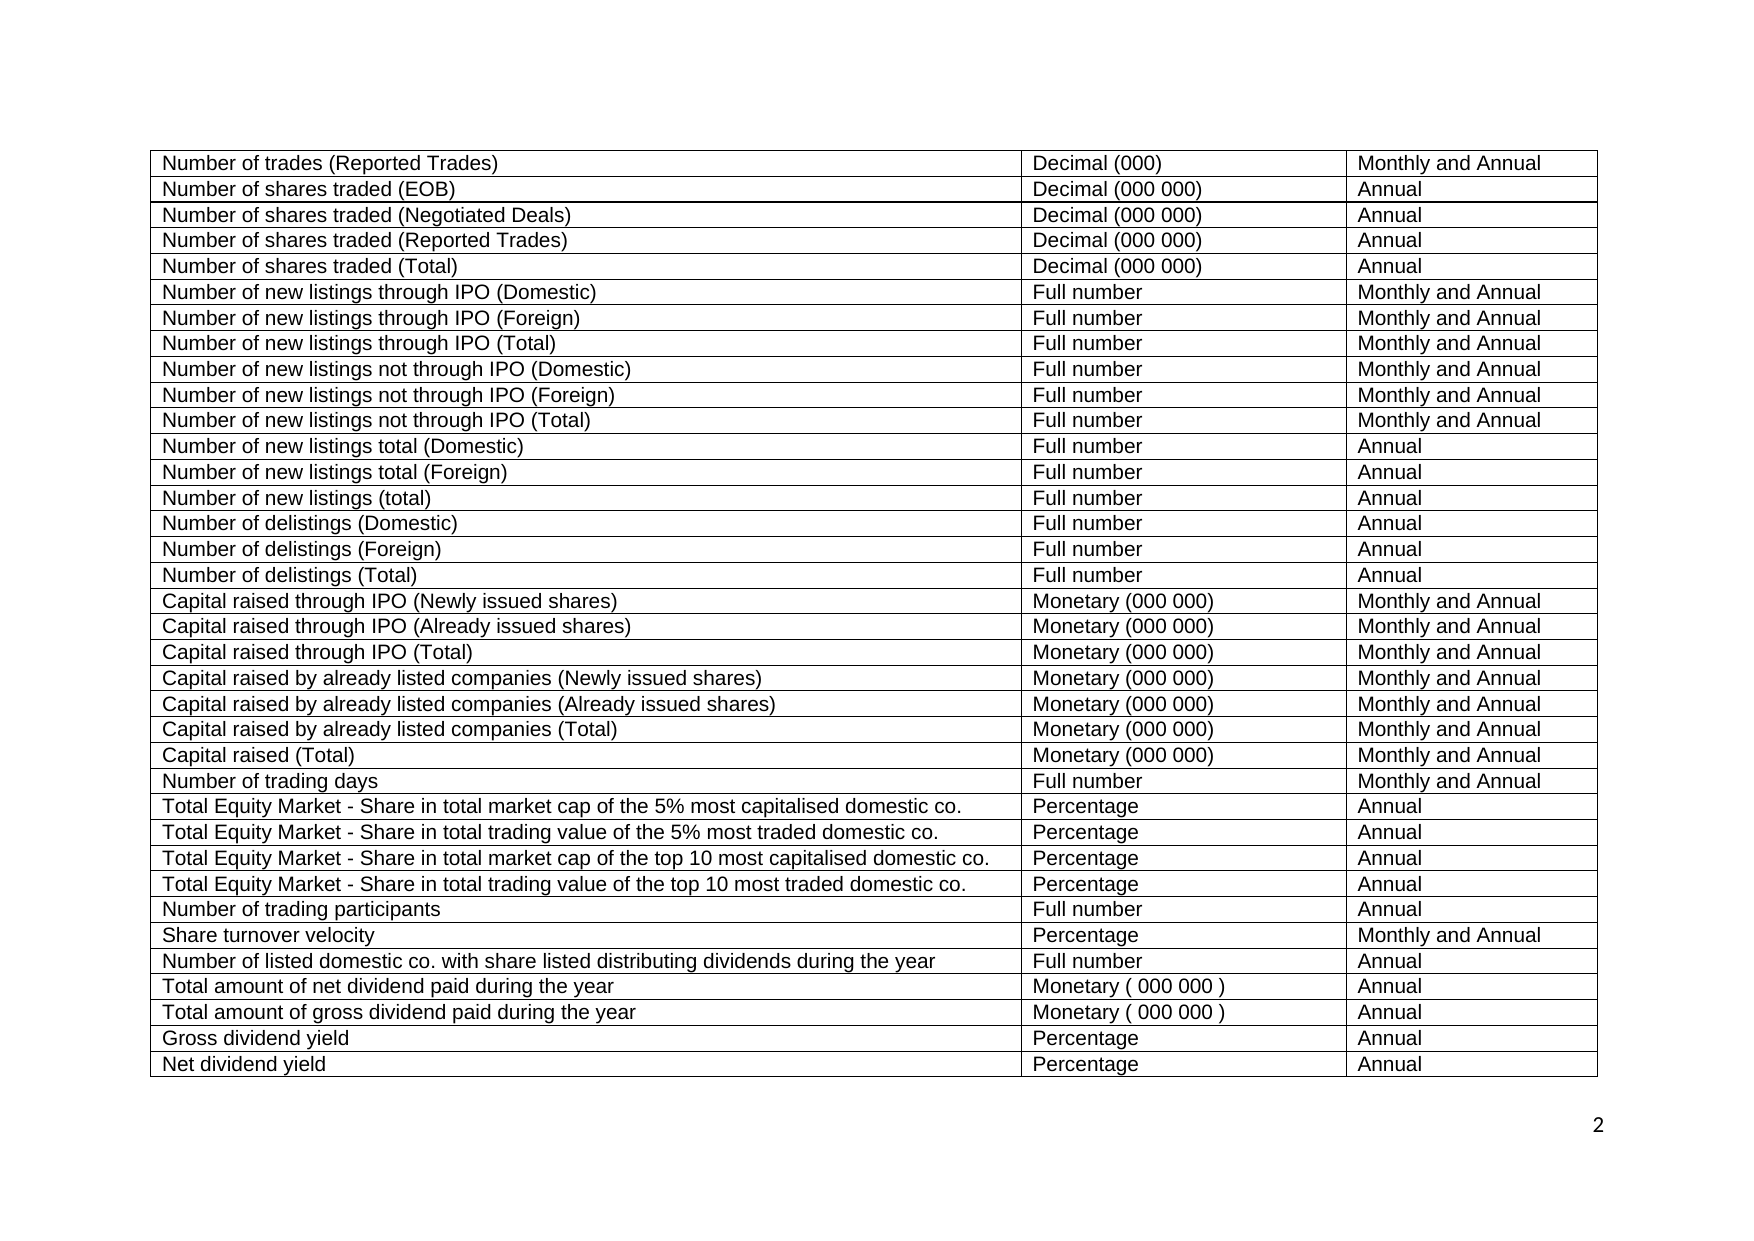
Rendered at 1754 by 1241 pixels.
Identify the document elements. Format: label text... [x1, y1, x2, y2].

table_cell Full number [1022, 537, 1346, 562]
table_cell Monthly and Annual [1347, 151, 1597, 176]
table_cell Capital raised through IPO (Already issued shares) [151, 614, 1021, 639]
table_cell Annual [1347, 820, 1597, 845]
table_cell Number of shares traded (Total) [151, 254, 1021, 279]
table_cell Annual [1347, 974, 1597, 999]
table_cell Full number [1022, 486, 1346, 510]
table_cell Full number [1022, 305, 1346, 330]
table_cell Number of new listings through IPO (Total) [151, 331, 1021, 356]
table_cell Number of new listings total (Domestic) [151, 434, 1021, 459]
table_cell Monthly and Annual [1347, 769, 1597, 793]
table_cell Capital raised through IPO (Newly issued shares) [151, 589, 1021, 613]
table_cell Decimal (000 000) [1022, 254, 1346, 279]
table_cell Decimal (000 000) [1022, 177, 1346, 201]
table_cell Number of trading days [151, 769, 1021, 793]
table_cell Number of new listings through IPO (Foreign) [151, 305, 1021, 330]
table_cell Monetary (000 000) [1022, 614, 1346, 639]
table_cell Capital raised (Total) [151, 743, 1021, 767]
table_cell Number of shares traded (EOB) [151, 177, 1021, 201]
table_cell Monthly and Annual [1347, 666, 1597, 690]
table_cell Percentage [1022, 820, 1346, 845]
table_cell Annual [1347, 794, 1597, 819]
table_cell Total amount of gross dividend paid during the year [151, 1000, 1021, 1025]
table_cell Monthly and Annual [1347, 280, 1597, 304]
table_cell Full number [1022, 280, 1346, 304]
table_cell Capital raised by already listed companies (Newly issued shares) [151, 666, 1021, 690]
table_cell Number of new listings through IPO (Domestic) [151, 280, 1021, 304]
table_cell Number of new listings not through IPO (Total) [151, 408, 1021, 433]
table_cell Full number [1022, 460, 1346, 484]
table_cell Monetary (000 000) [1022, 743, 1346, 767]
table_cell Total Equity Market - Share in total market cap of the 5% most capitalised domestic co. [151, 794, 1021, 819]
table_cell Monthly and Annual [1347, 305, 1597, 330]
table_cell Annual [1347, 177, 1597, 201]
table_cell Full number [1022, 949, 1346, 973]
table_cell Capital raised through IPO (Total) [151, 640, 1021, 664]
table_cell Monthly and Annual [1347, 408, 1597, 433]
table_cell Number of delistings (Total) [151, 563, 1021, 587]
table_cell Monetary ( 000 000 ) [1022, 1000, 1346, 1025]
table_cell Total Equity Market - Share in total trading value of the 5% most traded domestic co. [151, 820, 1021, 845]
table_cell Percentage [1022, 1052, 1346, 1076]
table_cell Annual [1347, 1000, 1597, 1025]
table_cell Monetary (000 000) [1022, 640, 1346, 664]
table_cell Number of trading participants [151, 897, 1021, 922]
table_cell Decimal (000) [1022, 151, 1346, 176]
table_cell Monthly and Annual [1347, 357, 1597, 382]
table_cell Gross dividend yield [151, 1026, 1021, 1051]
table_cell Annual [1347, 563, 1597, 587]
table_cell Percentage [1022, 794, 1346, 819]
table_cell Annual [1347, 203, 1597, 227]
table_cell Net dividend yield [151, 1052, 1021, 1076]
table_cell Full number [1022, 511, 1346, 536]
table_cell Full number [1022, 434, 1346, 459]
table_cell Annual [1347, 254, 1597, 279]
table_cell Annual [1347, 460, 1597, 484]
table_cell Share turnover velocity [151, 923, 1021, 948]
table_cell Monthly and Annual [1347, 923, 1597, 948]
table_cell Number of new listings not through IPO (Foreign) [151, 383, 1021, 407]
table_cell Number of delistings (Foreign) [151, 537, 1021, 562]
table_cell Total Equity Market - Share in total market cap of the top 10 most capitalised domestic co. [151, 846, 1021, 870]
table_cell Annual [1347, 1052, 1597, 1076]
table_cell Monthly and Annual [1347, 383, 1597, 407]
table_cell Annual [1347, 511, 1597, 536]
table_cell Number of listed domestic co. with share listed distributing dividends during the year [151, 949, 1021, 973]
table_cell Monetary (000 000) [1022, 691, 1346, 716]
table_cell Full number [1022, 383, 1346, 407]
table_cell Number of shares traded (Reported Trades) [151, 228, 1021, 253]
table_cell Full number [1022, 769, 1346, 793]
table_cell Full number [1022, 331, 1346, 356]
table_cell Number of trades (Reported Trades) [151, 151, 1021, 176]
table_cell Annual [1347, 949, 1597, 973]
table_cell Monthly and Annual [1347, 331, 1597, 356]
table_cell Annual [1347, 537, 1597, 562]
table_cell Number of new listings not through IPO (Domestic) [151, 357, 1021, 382]
table_cell Number of delistings (Domestic) [151, 511, 1021, 536]
table_cell Percentage [1022, 1026, 1346, 1051]
table_cell Decimal (000 000) [1022, 228, 1346, 253]
table_cell Monthly and Annual [1347, 743, 1597, 767]
table_cell Percentage [1022, 923, 1346, 948]
table_cell Full number [1022, 408, 1346, 433]
table_cell Annual [1347, 871, 1597, 896]
table_cell Monetary (000 000) [1022, 589, 1346, 613]
table_cell Number of new listings total (Foreign) [151, 460, 1021, 484]
table_cell Annual [1347, 228, 1597, 253]
table_cell Monthly and Annual [1347, 614, 1597, 639]
table_cell Monetary (000 000) [1022, 666, 1346, 690]
table_cell Full number [1022, 357, 1346, 382]
table_cell Decimal (000 000) [1022, 203, 1346, 227]
table_cell Total amount of net dividend paid during the year [151, 974, 1021, 999]
table_cell Capital raised by already listed companies (Total) [151, 717, 1021, 742]
table_cell Monthly and Annual [1347, 717, 1597, 742]
table_cell Annual [1347, 486, 1597, 510]
table_cell Monetary ( 000 000 ) [1022, 974, 1346, 999]
table_cell Total Equity Market - Share in total trading value of the top 10 most traded domestic co. [151, 871, 1021, 896]
table_cell Number of shares traded (Negotiated Deals) [151, 203, 1021, 227]
table_cell Full number [1022, 563, 1346, 587]
table_cell Capital raised by already listed companies (Already issued shares) [151, 691, 1021, 716]
table_cell Percentage [1022, 846, 1346, 870]
table_cell Monthly and Annual [1347, 589, 1597, 613]
table_cell Percentage [1022, 871, 1346, 896]
table_cell Monthly and Annual [1347, 691, 1597, 716]
table_cell Full number [1022, 897, 1346, 922]
table_cell Annual [1347, 846, 1597, 870]
table_cell Monetary (000 000) [1022, 717, 1346, 742]
table_cell Monthly and Annual [1347, 640, 1597, 664]
table_cell Annual [1347, 897, 1597, 922]
table_cell Annual [1347, 434, 1597, 459]
table_cell Number of new listings (total) [151, 486, 1021, 510]
table_cell Annual [1347, 1026, 1597, 1051]
